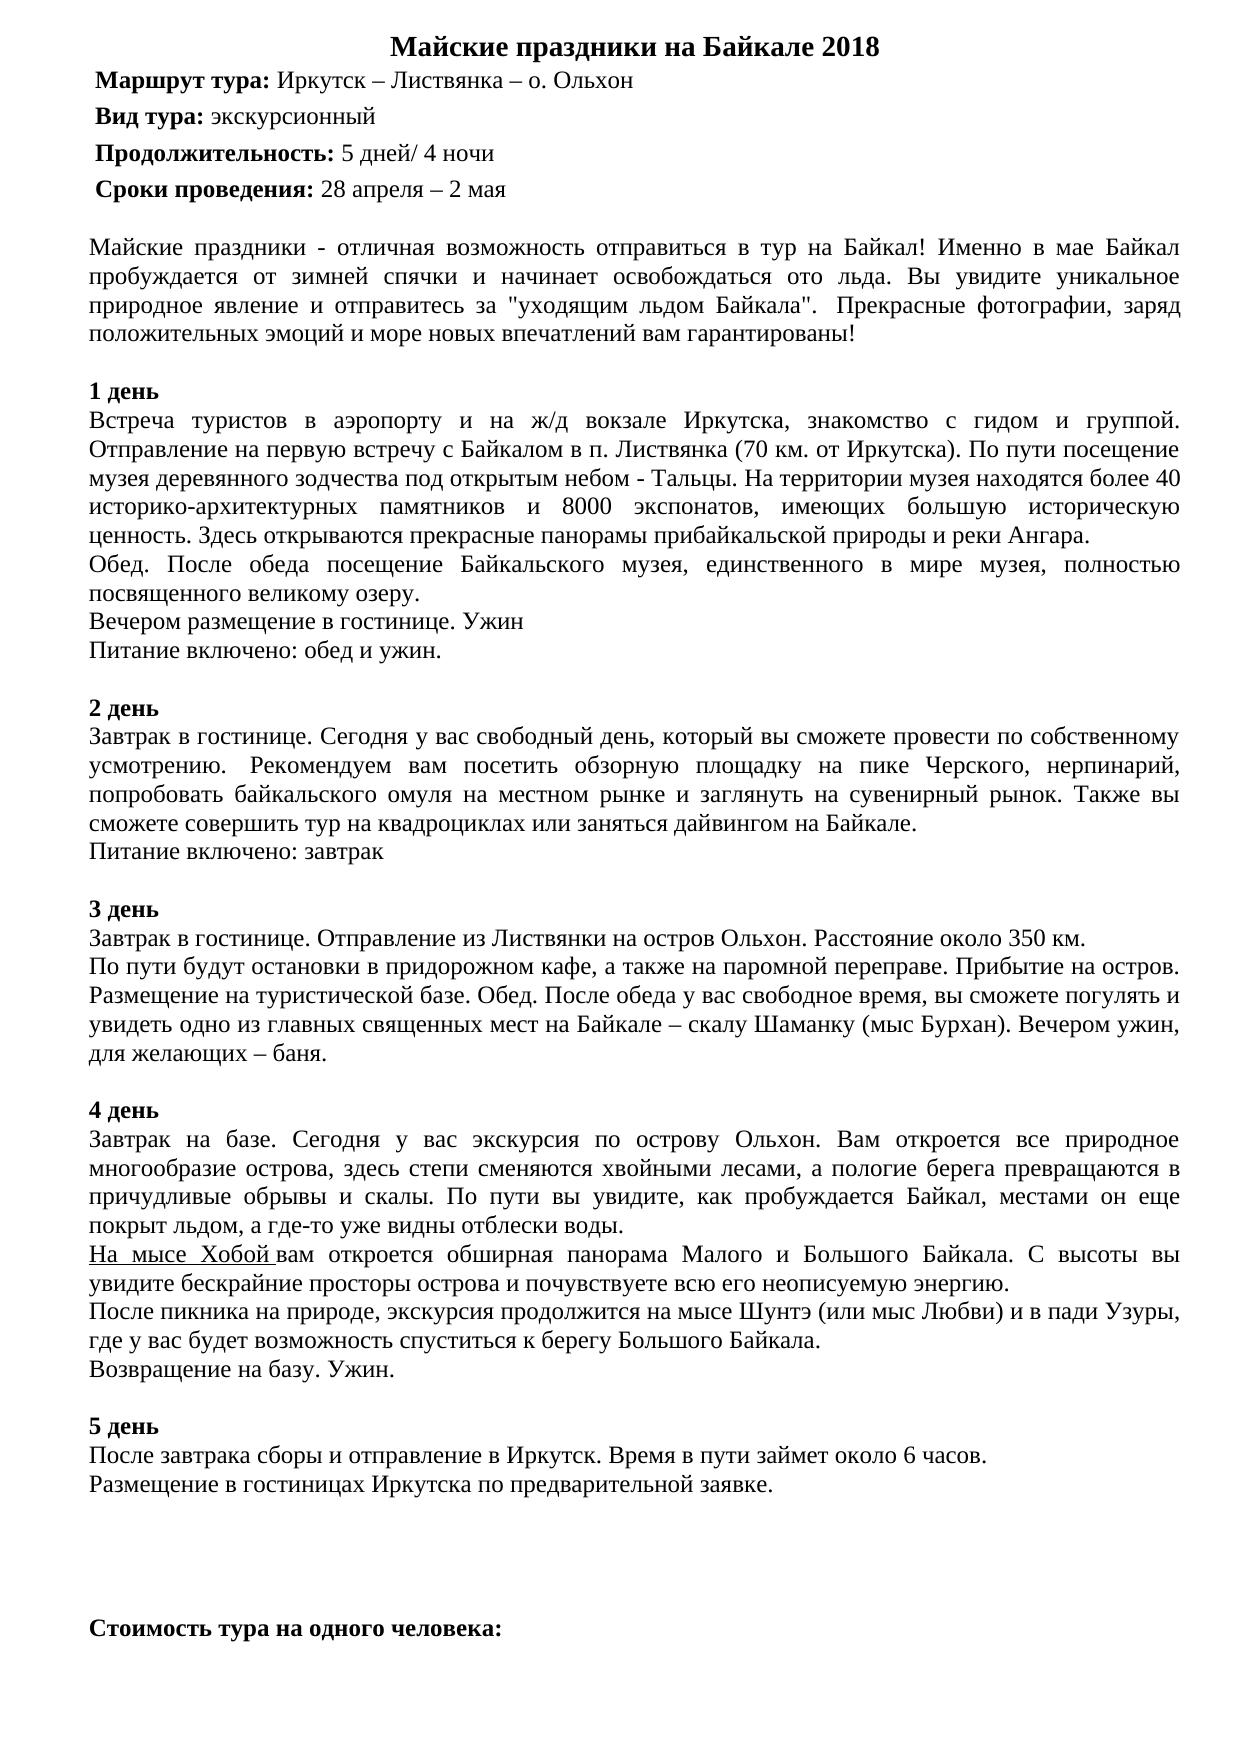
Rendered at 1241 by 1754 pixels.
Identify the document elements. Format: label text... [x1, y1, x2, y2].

text Встреча туристов в аэропорту и на ж/д вокзале Иркутска, знакомство с гидом и группой. Отправление на первую встречу с Байкалом в п. Листвянка (70 км. от Иркутска). По пути посещение музея деревянного зодчества под открытым небом - Тальцы. На территории музея находятся более 40 историко-архитектурных памятников и 8000 экспонатов, имеющих большую историческую ценность. Здесь открываются прекрасные панорамы прибайкальской природы и реки Ангара. [89, 405, 1181, 549]
text Питание включено: завтрак [89, 836, 1181, 865]
text Вечером размещение в гостинице. Ужин [89, 606, 1181, 635]
text Завтрак на базе. Сегодня у вас экскурсия по острову Ольхон. Вам откроется все природное многообразие острова, здесь степи сменяются хвойными лесами, а пологие берега превращаются в причудливые обрывы и скалы. По пути вы увидите, как пробуждается Байкал, местами он еще покрыт льдом, а где-то уже видны отблески воды. [89, 1124, 1181, 1239]
text Сроки проведения: 28 апреля – 2 мая [95, 174, 1181, 203]
text 4 день [89, 1095, 1181, 1124]
text Продолжительность: 5 дней/ 4 ночи [95, 138, 1181, 167]
text Майские праздники - отличная возможность отправиться в тур на Байкал! Именно в мае Байкал пробуждается от зимней спячки и начинает освобождаться ото льда. Вы увидите уникальное природное явление и отправитесь за "уходящим льдом Байкала". Прекрасные фотографии, заряд положительных эмоций и море новых впечатлений вам гарантированы! [89, 232, 1181, 347]
text 3 день [89, 894, 1181, 923]
text Майские праздники на Байкале 2018 [89, 29, 1181, 63]
text Завтрак в гостинице. Отправление из Листвянки на остров Ольхон. Расстояние около 350 км. [89, 923, 1181, 951]
text После завтрака сборы и отправление в Иркутск. Время в пути займет около 6 часов. [89, 1440, 1181, 1469]
text Вид тура: экскурсионный [95, 101, 1181, 130]
text Стоимость тура на одного человека: [89, 1613, 1181, 1641]
text Размещение в гостиницах Иркутска по предварительной заявке. [89, 1469, 1181, 1498]
text 2 день [89, 693, 1181, 721]
text На мысе Хобой вам откроется обширная панорама Малого и Большого Байкала. С высоты вы увидите бескрайние просторы острова и почувствуете всю его неописуемую энергию. [89, 1239, 1181, 1296]
text По пути будут остановки в придорожном кафе, а также на паромной переправе. Прибытие на остров. Размещение на туристической базе. Обед. После обеда у вас свободное время, вы сможете погулять и увидеть одно из главных священных мест на Байкале – скалу Шаманку (мыс Бурхан). Вечером ужин, для желающих – баня. [89, 951, 1181, 1066]
text Маршрут тура: Иркутск – Листвянка – о. Ольхон [95, 65, 1181, 93]
text 1 день [89, 376, 1181, 405]
text Обед. После обеда посещение Байкальского музея, единственного в мире музея, полностью посвященного великому озеру. [89, 549, 1181, 606]
text Возвращение на базу. Ужин. [89, 1354, 1181, 1383]
text Питание включено: обед и ужин. [89, 635, 1181, 664]
text 5 день [89, 1411, 1181, 1440]
text Завтрак в гостинице. Сегодня у вас свободный день, который вы сможете провести по собственному усмотрению. Рекомендуем вам посетить обзорную площадку на пике Черского, нерпинарий, попробовать байкальского омуля на местном рынке и заглянуть на сувенирный рынок. Также вы сможете совершить тур на квадроциклах или заняться дайвингом на Байкале. [89, 721, 1181, 836]
text После пикника на природе, экскурсия продолжится на мысе Шунтэ (или мыс Любви) и в пади Узуры, где у вас будет возможность спуститься к берегу Большого Байкала. [89, 1296, 1181, 1354]
